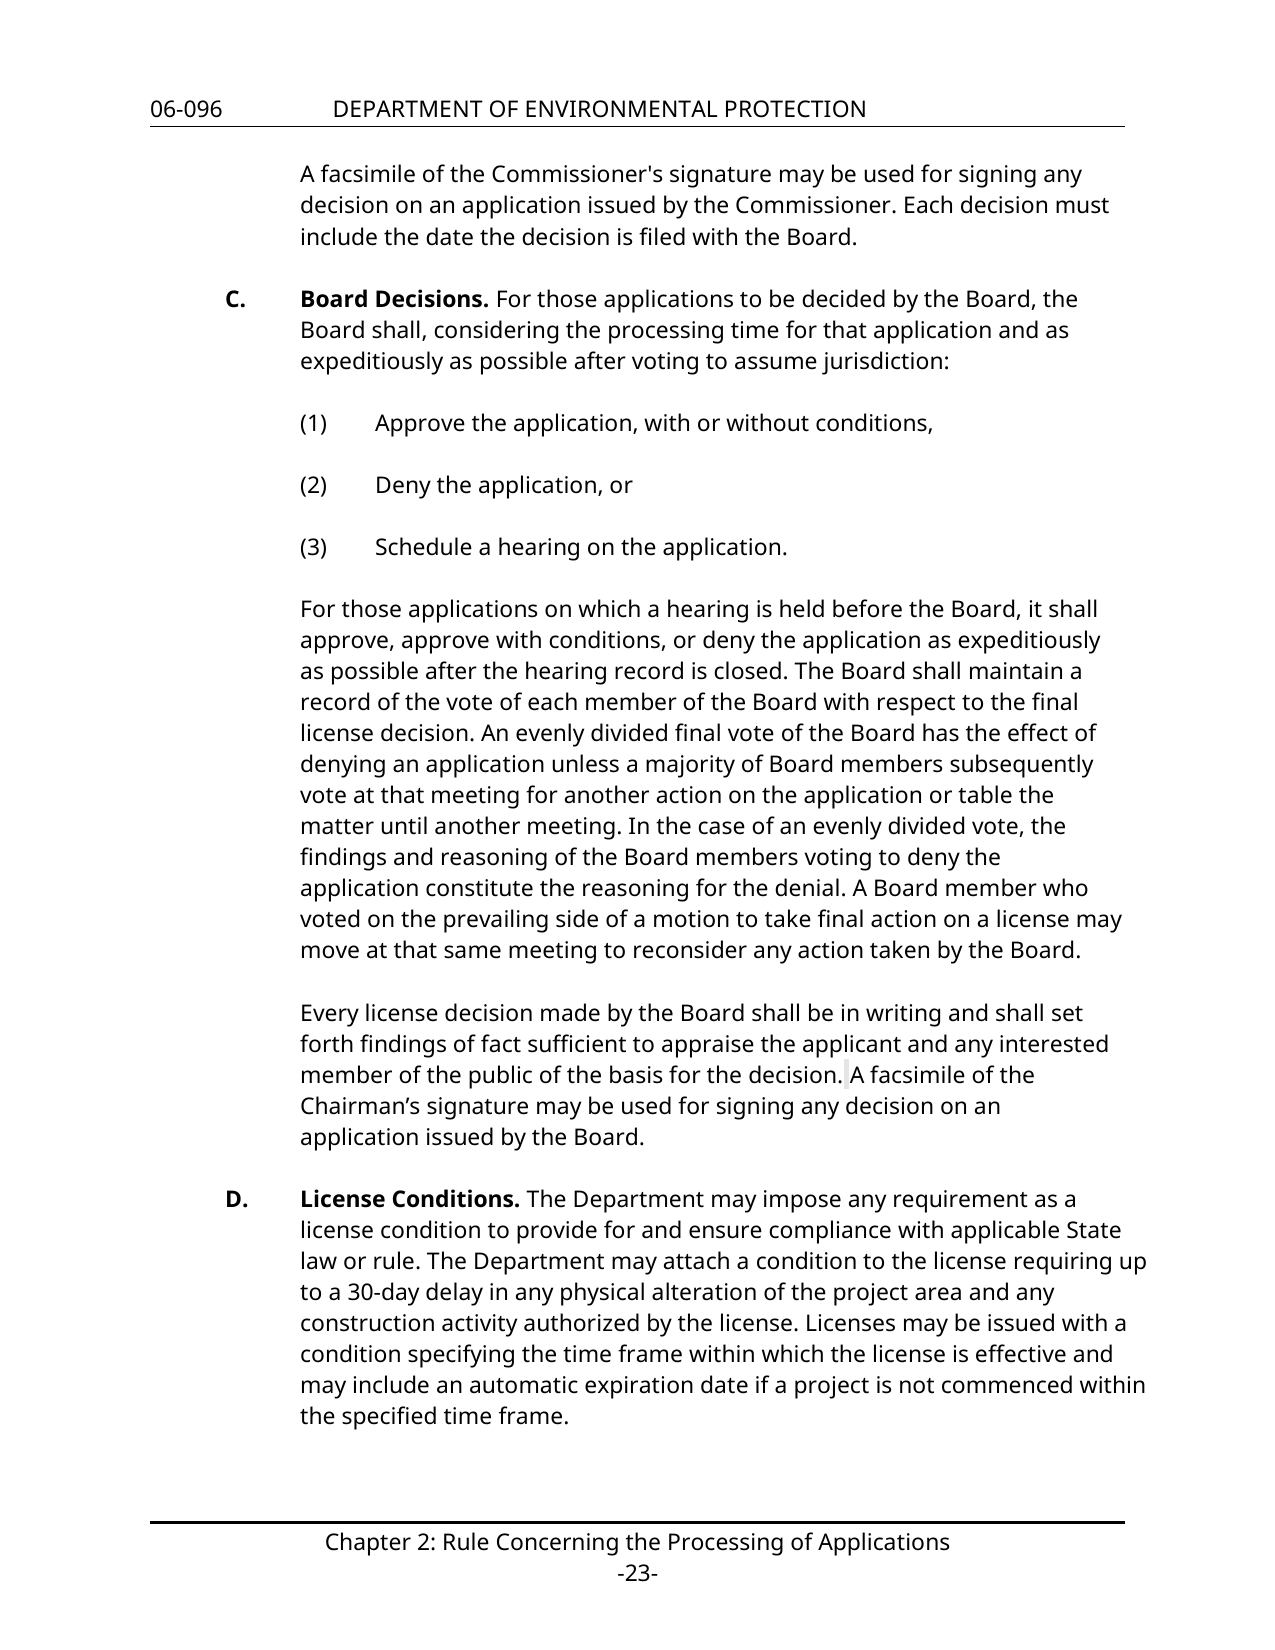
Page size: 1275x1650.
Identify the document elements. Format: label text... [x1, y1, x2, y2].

text (1) Approve the application, with or without conditions, [150, 407, 1125, 438]
text Every license decision made by the Board shall be in writing and shall set forth findings of fact sufficient to appraise the applicant and any interested member of the public of the basis for the decision. A facsimile of the Chairman’s signature may be used for signing any decision on an application issued by the Board. [300, 996, 1125, 1152]
text A facsimile of the Commissioner's signature may be used for signing any decision on an application issued by the Commissioner. Each decision must include the date the decision is filed with the Board. [150, 158, 1125, 251]
text D. License Conditions. The Department may impose any requirement as a license condition to provide for and ensure compliance with applicable State law or rule. The Department may attach a condition to the license requiring up to a 30-day delay in any physical alteration of the project area and any construction activity authorized by the license. Licenses may be issued with a condition specifying the time frame within which the license is effective and may include an automatic expiration date if a project is not commenced within the specified time frame. [150, 1183, 1153, 1431]
text (3) Schedule a hearing on the application. [150, 531, 1125, 562]
text (2) Deny the application, or [150, 469, 1125, 500]
text For those applications on which a hearing is held before the Board, it shall approve, approve with conditions, or deny the application as expeditiously as possible after the hearing record is closed. The Board shall maintain a record of the vote of each member of the Board with respect to the final license decision. An evenly divided final vote of the Board has the effect of denying an application unless a majority of Board members subsequently vote at that meeting for another action on the application or table the matter until another meeting. In the case of an evenly divided vote, the findings and reasoning of the Board members voting to deny the application constitute the reasoning for the denial. A Board member who voted on the prevailing side of a motion to take final action on a license may move at that same meeting to reconsider any action taken by the Board. [150, 593, 1125, 965]
text C. Board Decisions. For those applications to be decided by the Board, the Board shall, considering the processing time for that application and as expeditiously as possible after voting to assume jurisdiction: [112, 282, 1125, 376]
